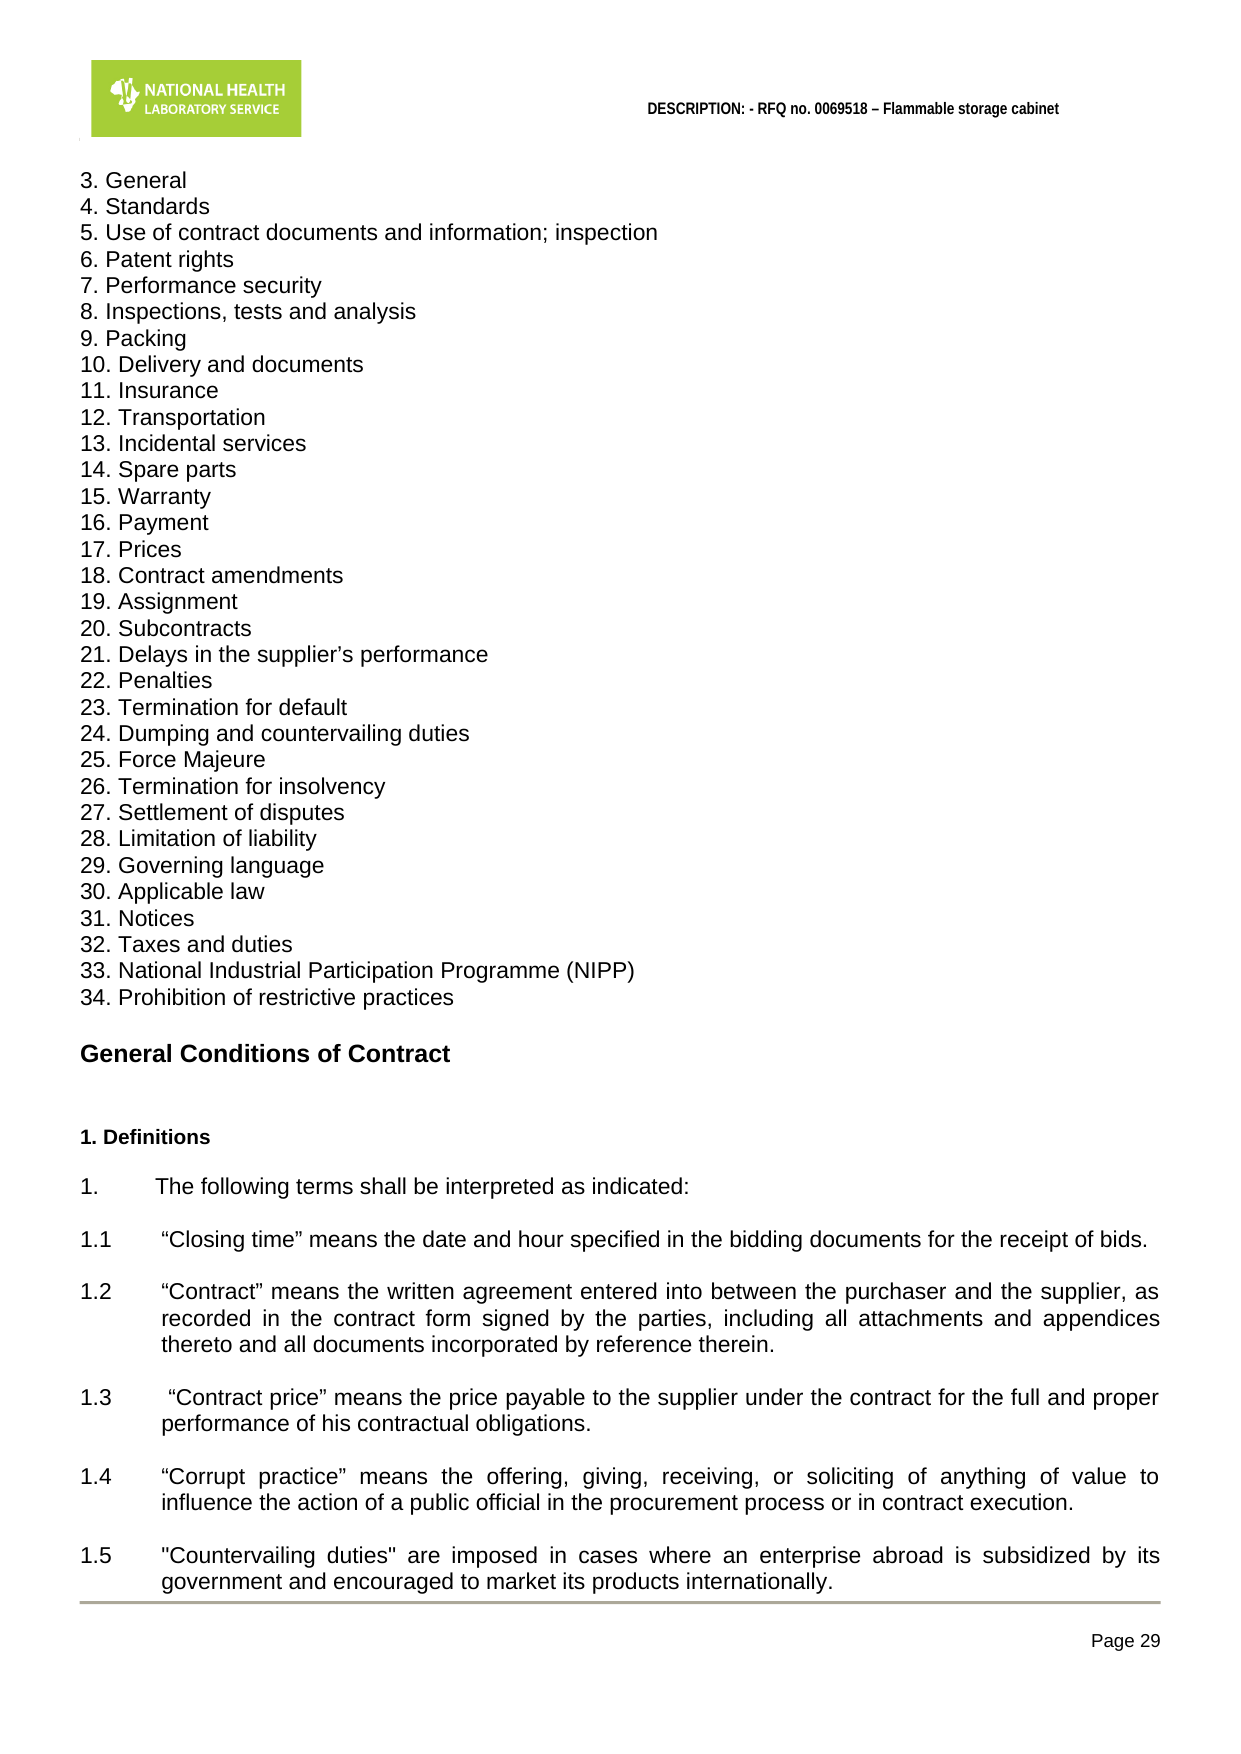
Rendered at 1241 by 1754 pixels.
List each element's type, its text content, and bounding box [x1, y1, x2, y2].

text 30. Applicable law [80, 878, 1161, 904]
text 3. General [80, 167, 1161, 193]
list “Corrupt practice” means the offering, giving, receiving, or soliciting of anything of value to influence the action of a public official in the procurement process or in contract execution. [80, 1463, 1161, 1515]
text 26. Termination for insolvency [80, 773, 1161, 799]
text 14. Spare parts [80, 456, 1161, 483]
text 25. Force Majeure [80, 746, 1161, 773]
text 15. Warranty [80, 483, 1161, 509]
picture [91, 60, 302, 137]
text 24. Dumping and countervailing duties [80, 720, 1161, 746]
text 33. National Industrial Participation Programme (NIPP) [80, 957, 1161, 983]
text 4. Standards [80, 193, 1161, 219]
list “Contract” means the written agreement entered into between the purchaser and the supplier, as recorded in the contract form signed by the parties, including all attachments and appendices thereto and all documents incorporated by reference therein. [80, 1278, 1161, 1357]
text 32. Taxes and duties [80, 931, 1161, 957]
text 8. Inspections, tests and analysis [80, 298, 1161, 325]
text 18. Contract amendments [80, 562, 1161, 588]
list "Countervailing duties" are imposed in cases where an enterprise abroad is subsidized by its government and encouraged to market its products internationally. [80, 1542, 1161, 1594]
text 7. Performance security [80, 272, 1161, 298]
text 17. Prices [80, 536, 1161, 562]
text 29. Governing language [80, 852, 1161, 878]
text 11. Insurance [80, 377, 1161, 404]
text 23. Termination for default [80, 694, 1161, 720]
text 5. Use of contract documents and information; inspection [80, 219, 1161, 246]
text 6. Patent rights [80, 246, 1161, 272]
text 13. Incidental services [80, 430, 1161, 456]
text 16. Payment [80, 509, 1161, 536]
text General Conditions of Contract [80, 1039, 1161, 1067]
text 27. Settlement of disputes [80, 799, 1161, 825]
text 28. Limitation of liability [80, 825, 1161, 852]
text 10. Delivery and documents [80, 351, 1161, 377]
text 19. Assignment [80, 588, 1161, 614]
text 22. Penalties [80, 667, 1161, 694]
text 1. Definitions [80, 1125, 1161, 1149]
text 20. Subcontracts [80, 614, 1161, 641]
text 34. Prohibition of restrictive practices [80, 983, 1161, 1010]
text 21. Delays in the supplier’s performance [80, 641, 1161, 667]
text 1.1 “Closing time” means the date and hour specified in the bidding documents for the receipt of bids. [80, 1226, 1161, 1252]
text 1. The following terms shall be interpreted as indicated: [80, 1173, 1161, 1199]
text 12. Transportation [80, 404, 1161, 430]
text 9. Packing [80, 325, 1161, 351]
list “Contract price” means the price payable to the supplier under the contract for the full and proper performance of his contractual obligations. [80, 1384, 1161, 1436]
text 31. Notices [80, 904, 1161, 931]
